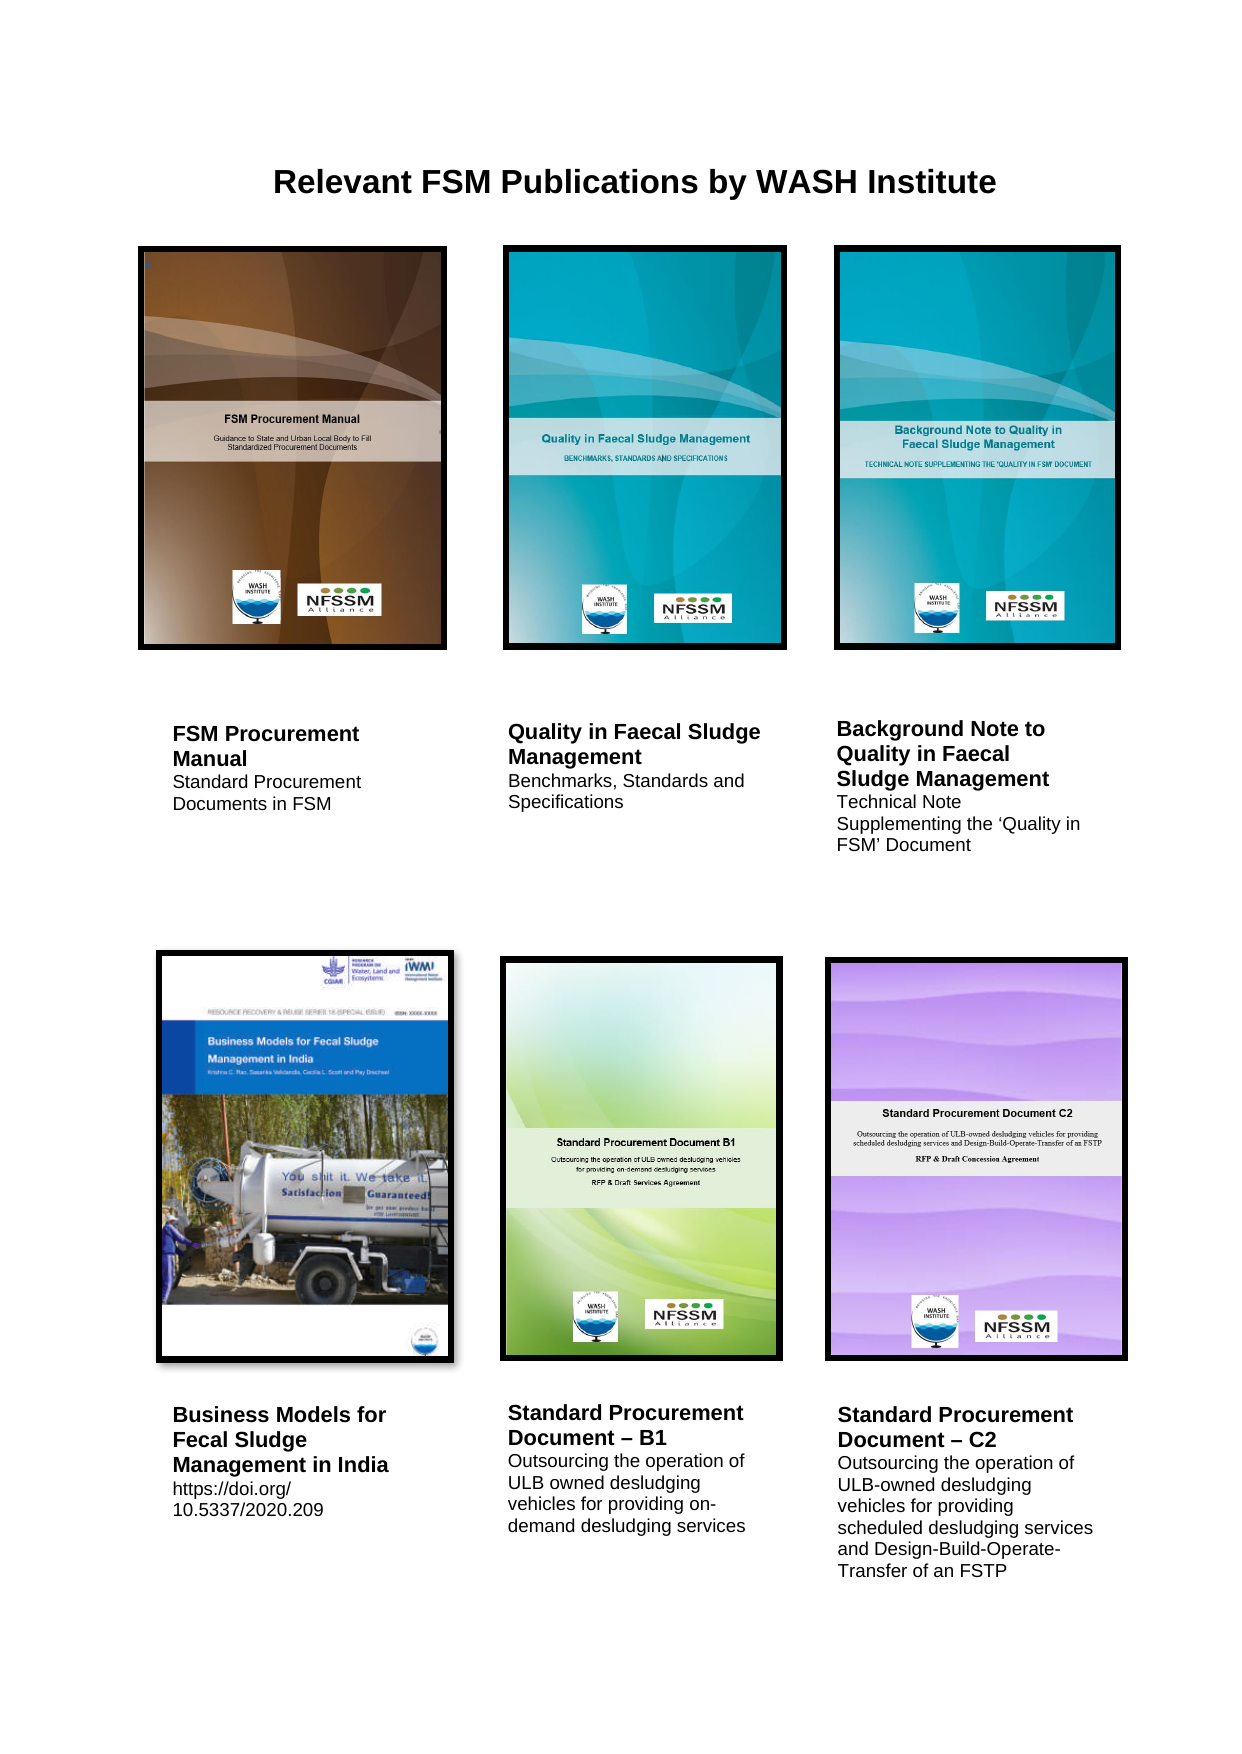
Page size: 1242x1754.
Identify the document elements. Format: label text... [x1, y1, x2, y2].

picture [162, 956, 448, 1356]
picture [144, 252, 441, 644]
picture [840, 252, 1115, 643]
picture [506, 963, 776, 1355]
picture [831, 963, 1122, 1355]
picture [509, 252, 781, 643]
text Relevant FSM Publications by WASH Institute [162, 162, 1107, 201]
